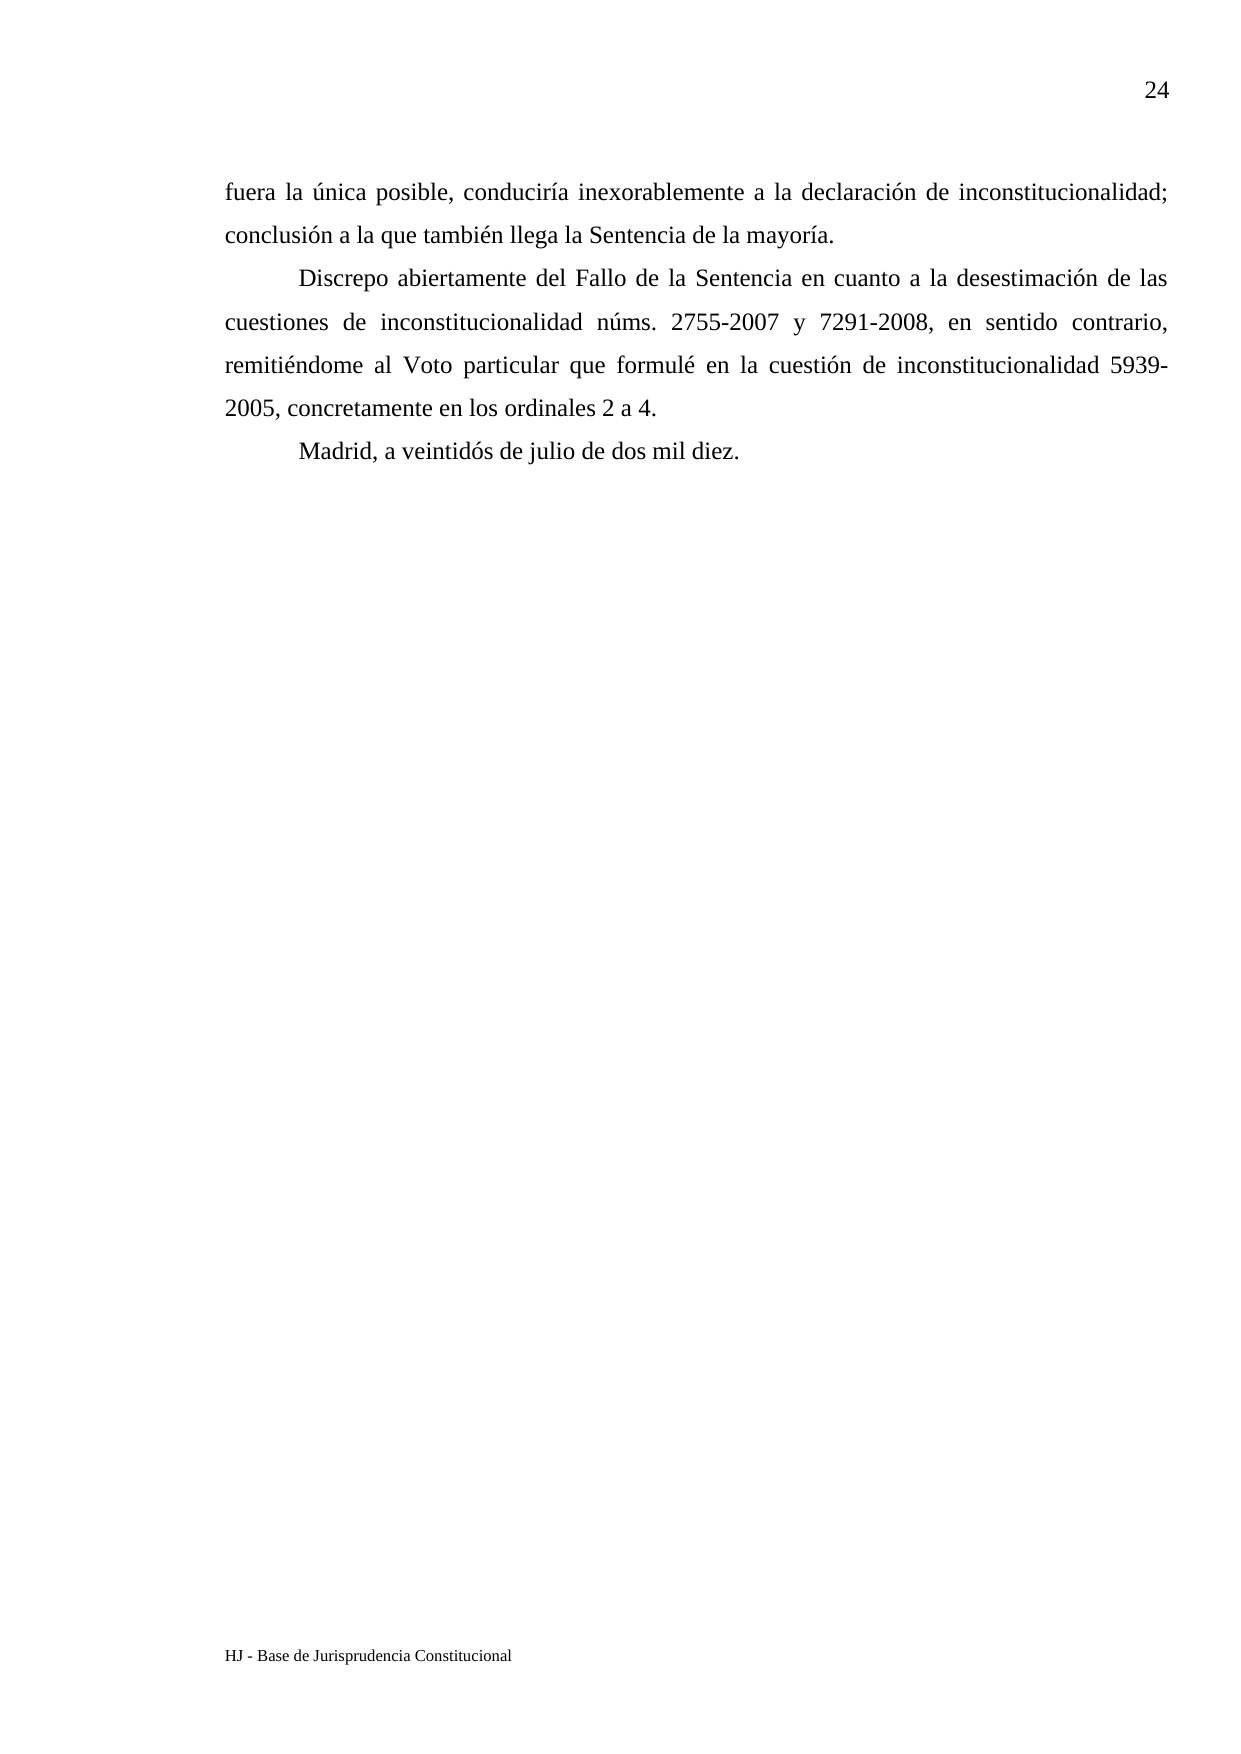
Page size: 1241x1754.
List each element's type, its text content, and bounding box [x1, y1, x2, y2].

text Discrepo abiertamente del Fallo de la Sentencia en cuanto a la desestimación de las cuestiones de inconstitucionalidad núms. 2755-2007 y 7291-2008, en sentido contrario, remitiéndome al Voto particular que formulé en la cuestión de inconstitucionalidad 5939-2005, concretamente en los ordinales 2 a 4. [224, 263, 1169, 422]
text Madrid, a veintidós de julio de dos mil diez. [224, 436, 1169, 465]
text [224, 177, 1169, 249]
